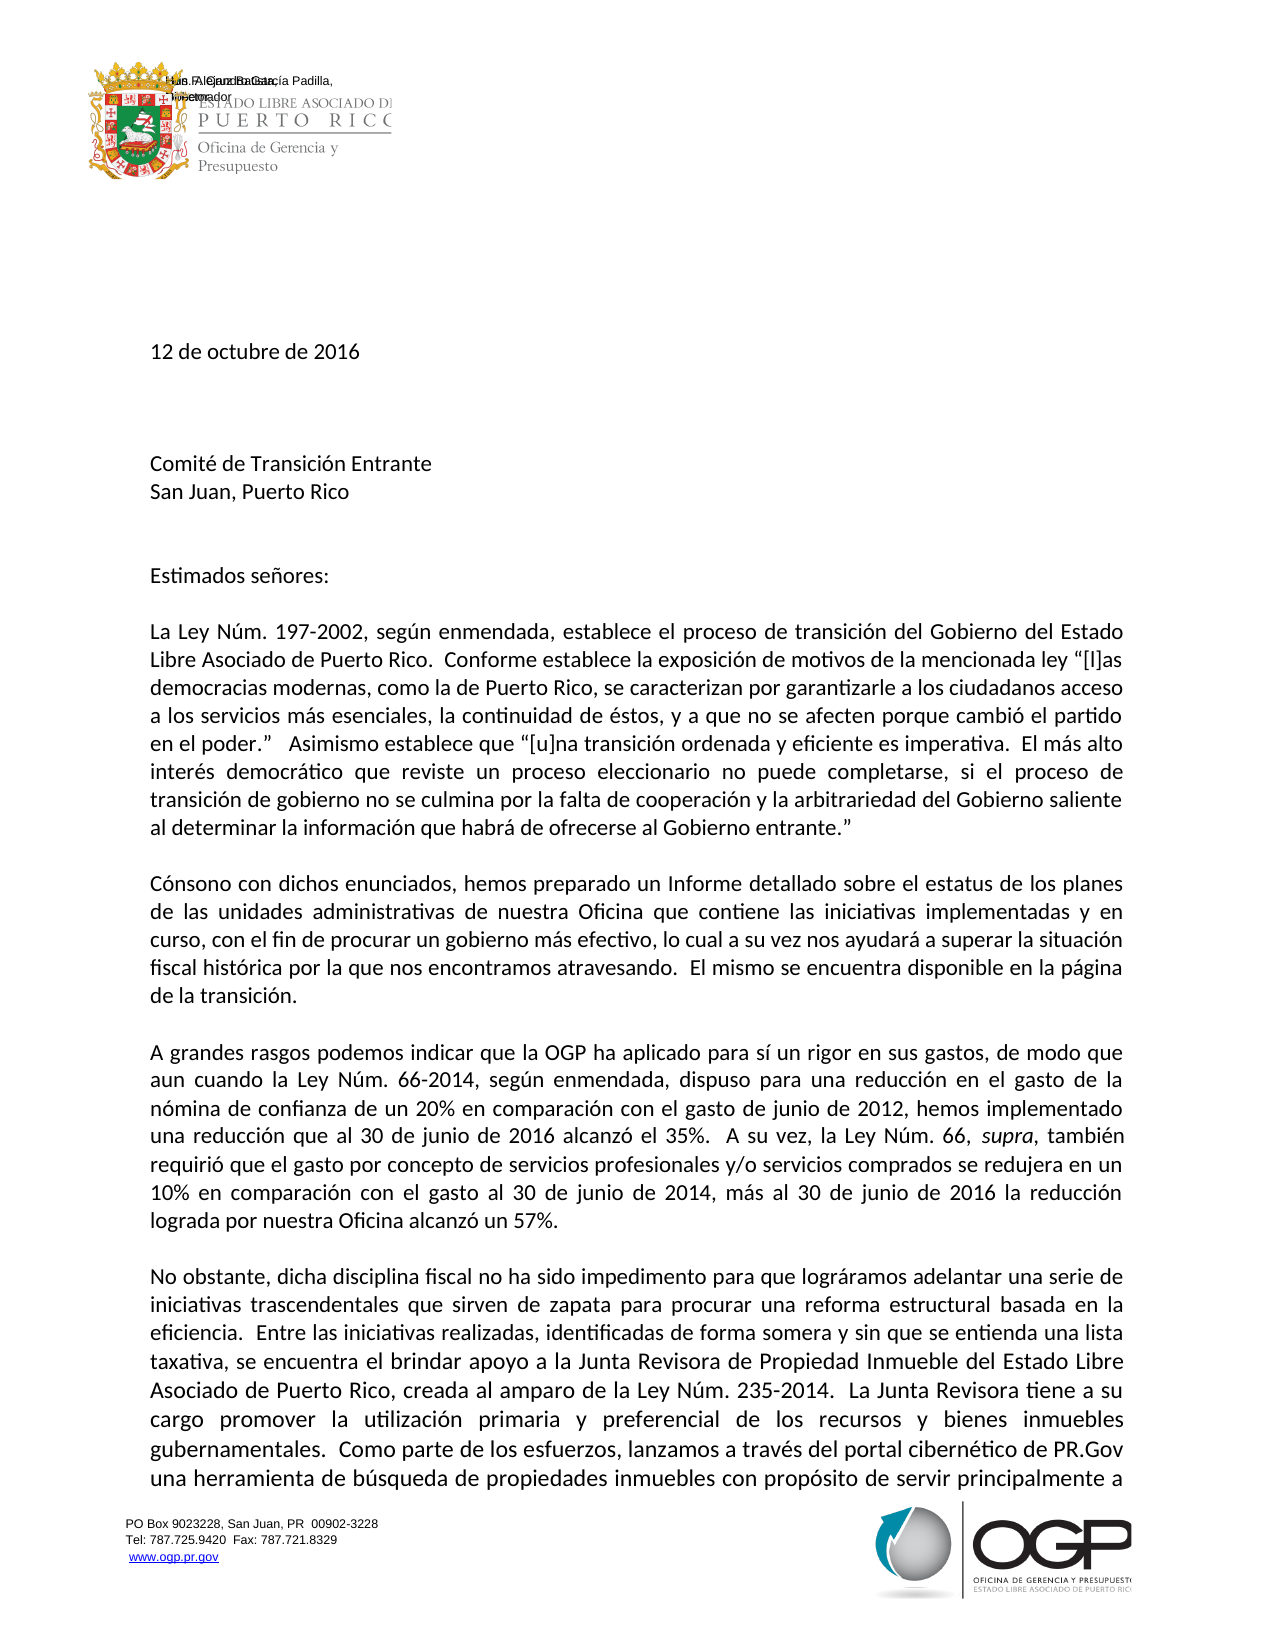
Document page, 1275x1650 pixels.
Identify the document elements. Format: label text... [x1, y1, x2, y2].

text 12 de octubre de 2016 [150, 337, 1125, 365]
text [150, 1262, 1125, 1492]
text San Juan, Puerto Rico [150, 477, 1125, 505]
text Cónsono con dichos enunciados, hemos preparado un Informe detallado sobre el estatus de los planes de las unidades administrativas de nuestra Oficina que contiene las iniciativas implementadas y en curso, con el fin de procurar un gobierno más efectivo, lo cual a su vez nos ayudará a superar la situación fiscal histórica por la que nos encontramos atravesando. El mismo se encuentra disponible en la página de la transición. [150, 869, 1125, 1009]
text A grandes rasgos podemos indicar que la OGP ha aplicado para sí un rigor en sus gastos, de modo que aun cuando la Ley Núm. 66-2014, según enmendada, dispuso para una reducción en el gasto de la nómina de confianza de un 20% en comparación con el gasto de junio de 2012, hemos implementado una reducción que al 30 de junio de 2016 alcanzó el 35%. A su vez, la Ley Núm. 66, supra, también requirió que el gasto por concepto de servicios profesionales y/o servicios comprados se redujera en un 10% en comparación con el gasto al 30 de junio de 2014, más al 30 de junio de 2016 la reducción lograda por nuestra Oficina alcanzó un 57%. [150, 1038, 1125, 1234]
text La Ley Núm. 197-2002, según enmendada, establece el proceso de transición del Gobierno del Estado Libre Asociado de Puerto Rico. Conforme establece la exposición de motivos de la mencionada ley “[l]as democracias modernas, como la de Puerto Rico, se caracterizan por garantizarle a los ciudadanos acceso a los servicios más esenciales, la continuidad de éstos, y a que no se afecten porque cambió el partido en el poder.” Asimismo establece que “[u]na transición ordenada y eficiente es imperativa. El más alto interés democrático que reviste un proceso eleccionario no puede completarse, si el proceso de transición de gobierno no se culmina por la falta de cooperación y la arbitrariedad del Gobierno saliente al determinar la información que habrá de ofrecerse al Gobierno entrante.” [150, 617, 1125, 841]
text Comité de Transición Entrante [150, 449, 1125, 477]
text Estimados señores: [150, 561, 1125, 589]
